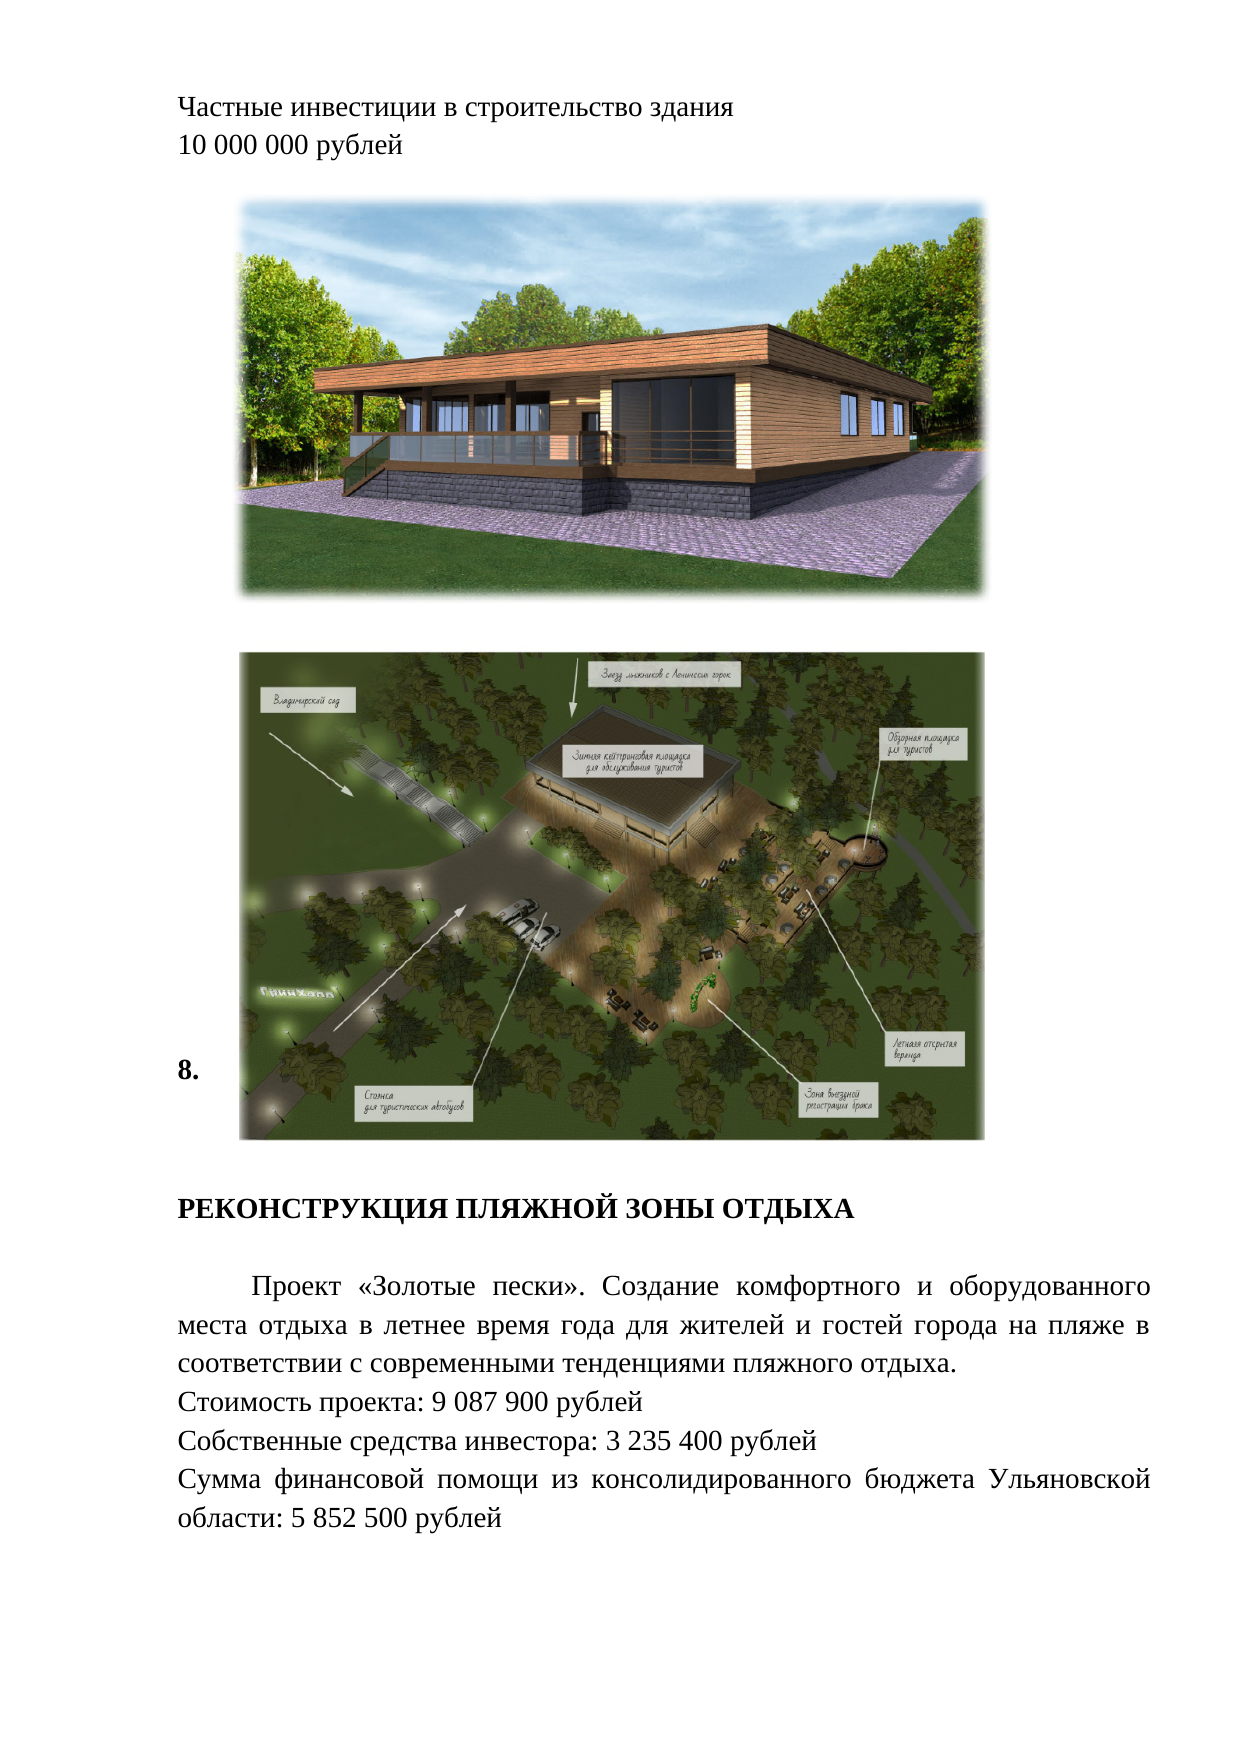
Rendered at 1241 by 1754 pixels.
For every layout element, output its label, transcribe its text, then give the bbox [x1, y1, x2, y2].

text Стоимость проекта: 9 087 900 рублей [177, 1384, 1152, 1418]
picture [248, 209, 976, 588]
picture [248, 649, 976, 1052]
text Сумма финансовой помощи из консолидированного бюджета Ульяновской области: 5 852 500 рублей [177, 1461, 1152, 1533]
text 8. РЕКОНСТРУКЦИЯ ПЛЯЖНОЙ ЗОНЫ ОТДЫХА [177, 1052, 1152, 1225]
text Собственные средства инвестора: 3 235 400 рублей [177, 1423, 1152, 1456]
text Проект «Золотые пески». Создание комфортного и оборудованного места отдыха в летнее время года для жителей и гостей города на пляже в соответствии с современными тенденциями пляжного отдыха. [177, 1268, 1152, 1379]
text Частные инвестиции в строительство здания [177, 89, 1152, 122]
text 10 000 000 рублей [177, 127, 1152, 161]
